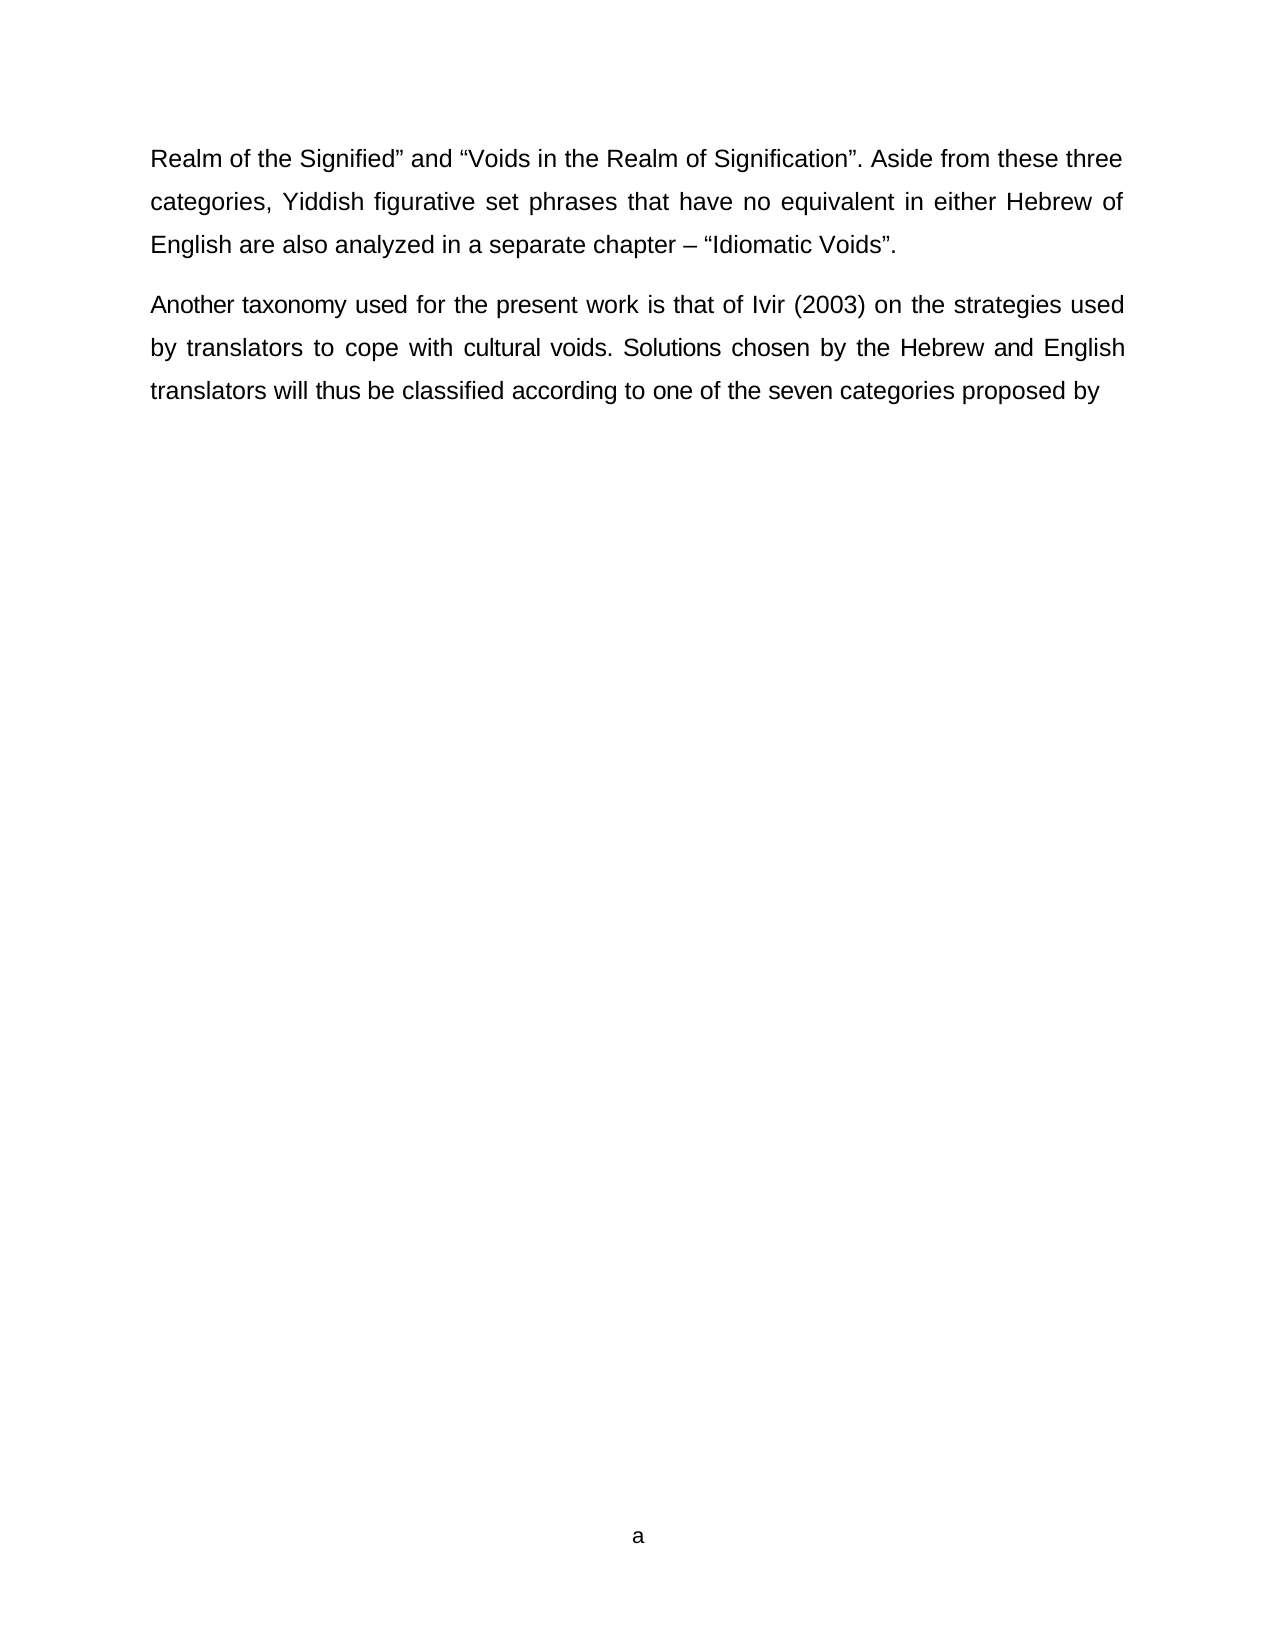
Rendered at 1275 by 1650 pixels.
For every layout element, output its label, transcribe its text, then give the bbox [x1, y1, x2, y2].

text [150, 144, 1125, 259]
text Another taxonomy used for the present work is that of Ivir (2003) on the strategies used by translators to cope with cultural voids. Solutions chosen by the Hebrew and English translators will thus be classified according to one of the seven categories proposed by [150, 289, 1125, 404]
